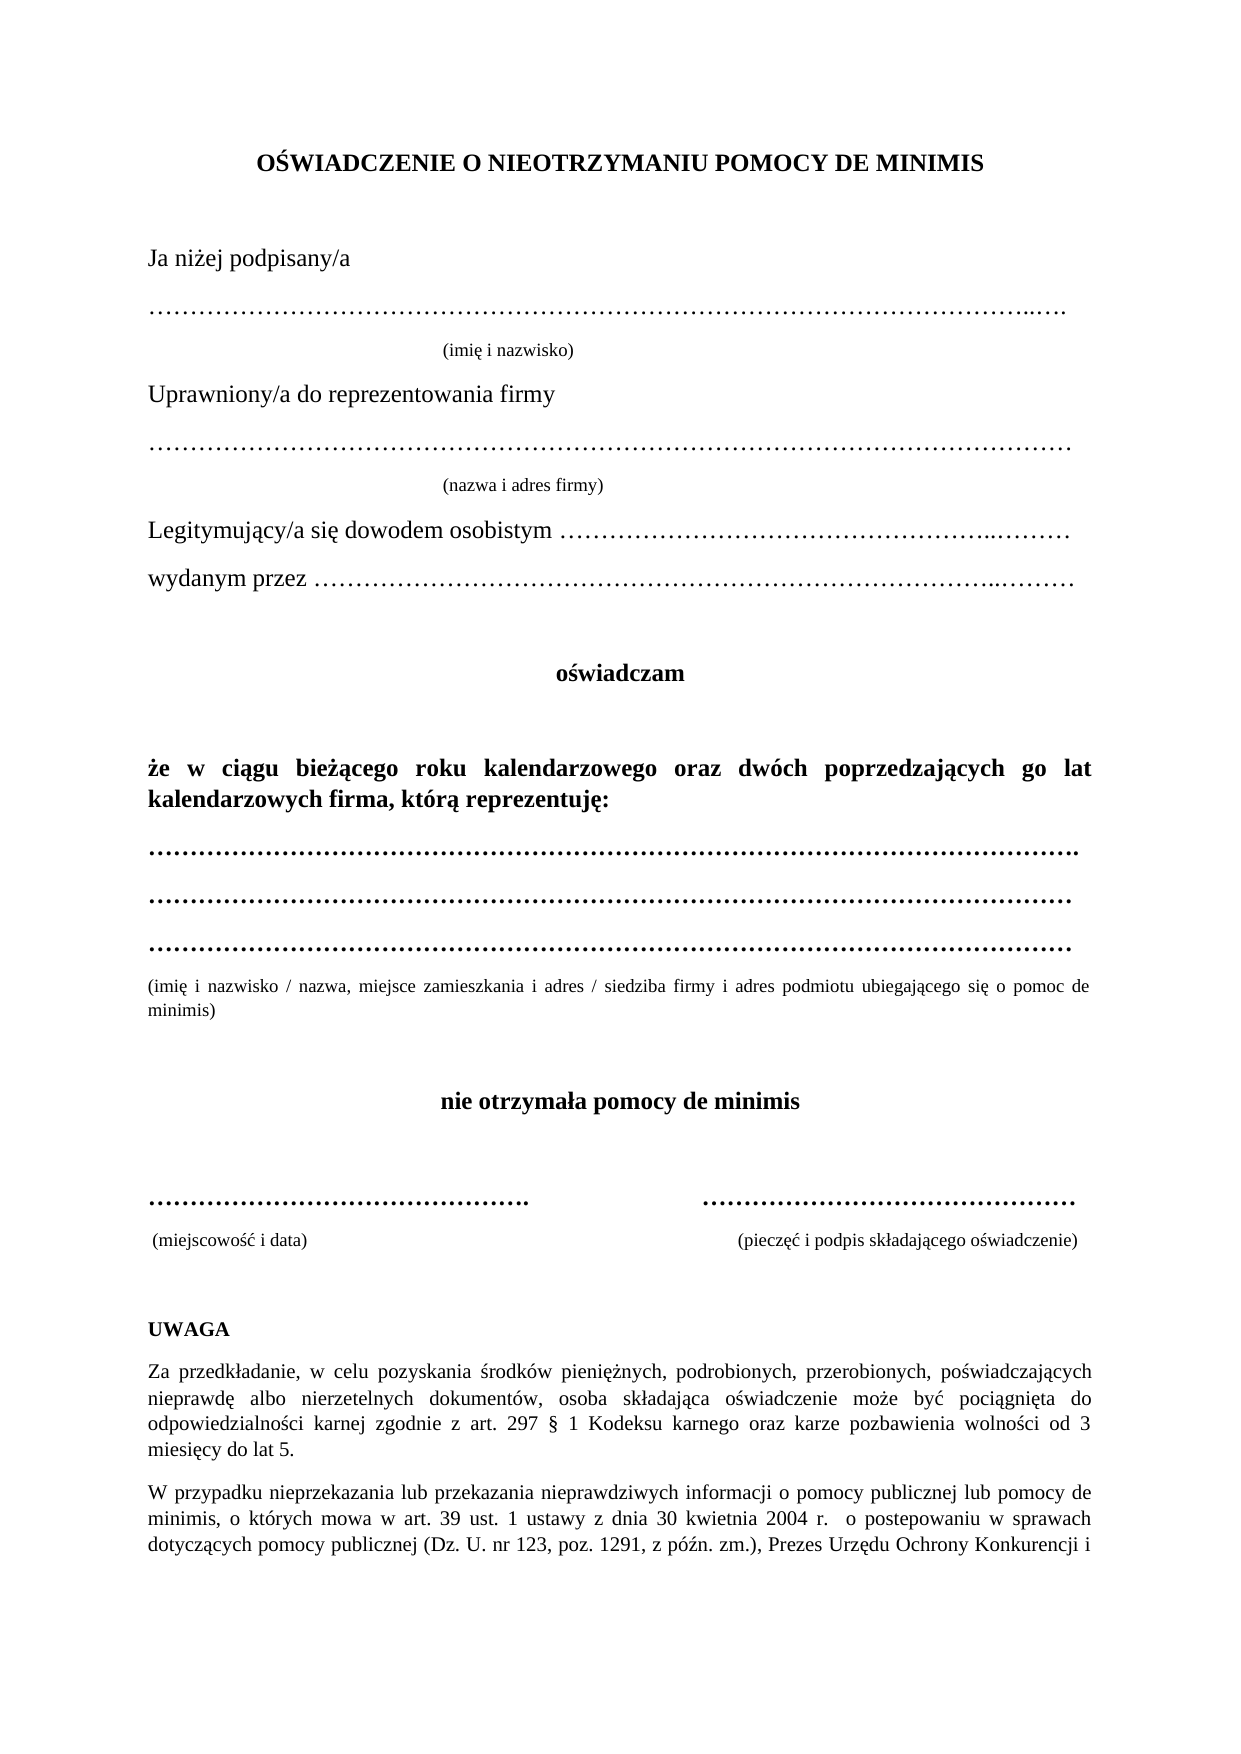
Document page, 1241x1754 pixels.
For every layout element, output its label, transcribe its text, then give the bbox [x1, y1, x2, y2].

text …………………………………………………………………………………………………. [148, 832, 1093, 861]
text OŚWIADCZENIE O NIEOTRZYMANIU POMOCY DE MINIMIS [148, 148, 1093, 176]
text wydanym przez ………………………………………………………………………..……… [148, 563, 1093, 591]
text (nazwa i adres firmy) [148, 474, 1093, 496]
text ………………………………………………………………………………………………… [148, 928, 1093, 956]
text (imię i nazwisko) [148, 338, 1093, 360]
text nie otrzymała pomocy de minimis [148, 1086, 1093, 1115]
text że w ciągu bieżącego roku kalendarzowego oraz dwóch poprzedzających go lat kalendarzowych firma, którą reprezentuję: [148, 753, 1093, 813]
text Legitymujący/a się dowodem osobistym ……………………………………………..……… [148, 515, 1093, 544]
text ………………………………………. ……………………………………… [148, 1182, 1093, 1210]
text Uprawniony/a do reprezentowania firmy [148, 379, 1093, 408]
text ………………………………………………………………………………………………… [148, 880, 1093, 909]
text (imię i nazwisko / nazwa, miejsce zamieszkania i adres / siedziba firmy i adres podmiotu ubiegającego się o pomoc de minimis) [148, 975, 1093, 1020]
text ………………………………………………………………………………………………… [148, 427, 1093, 455]
text Ja niżej podpisany/a [148, 243, 1093, 272]
text (miejscowość i data) (pieczęć i podpis składającego oświadczenie) [148, 1229, 1093, 1251]
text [148, 1480, 1093, 1556]
text ……………………………………………………………………………………………..…. [148, 291, 1093, 319]
text Za przedkładanie, w celu pozyskania środków pieniężnych, podrobionych, przerobionych, poświadczających nieprawdę albo nierzetelnych dokumentów, osoba składająca oświadczenie może być pociągnięta do odpowiedzialności karnej zgodnie z art. 297 § 1 Kodeksu karnego oraz karze pozbawienia wolności od 3 miesięcy do lat 5. [148, 1359, 1093, 1461]
text UWAGA [148, 1317, 1093, 1341]
text oświadczam [148, 658, 1093, 687]
